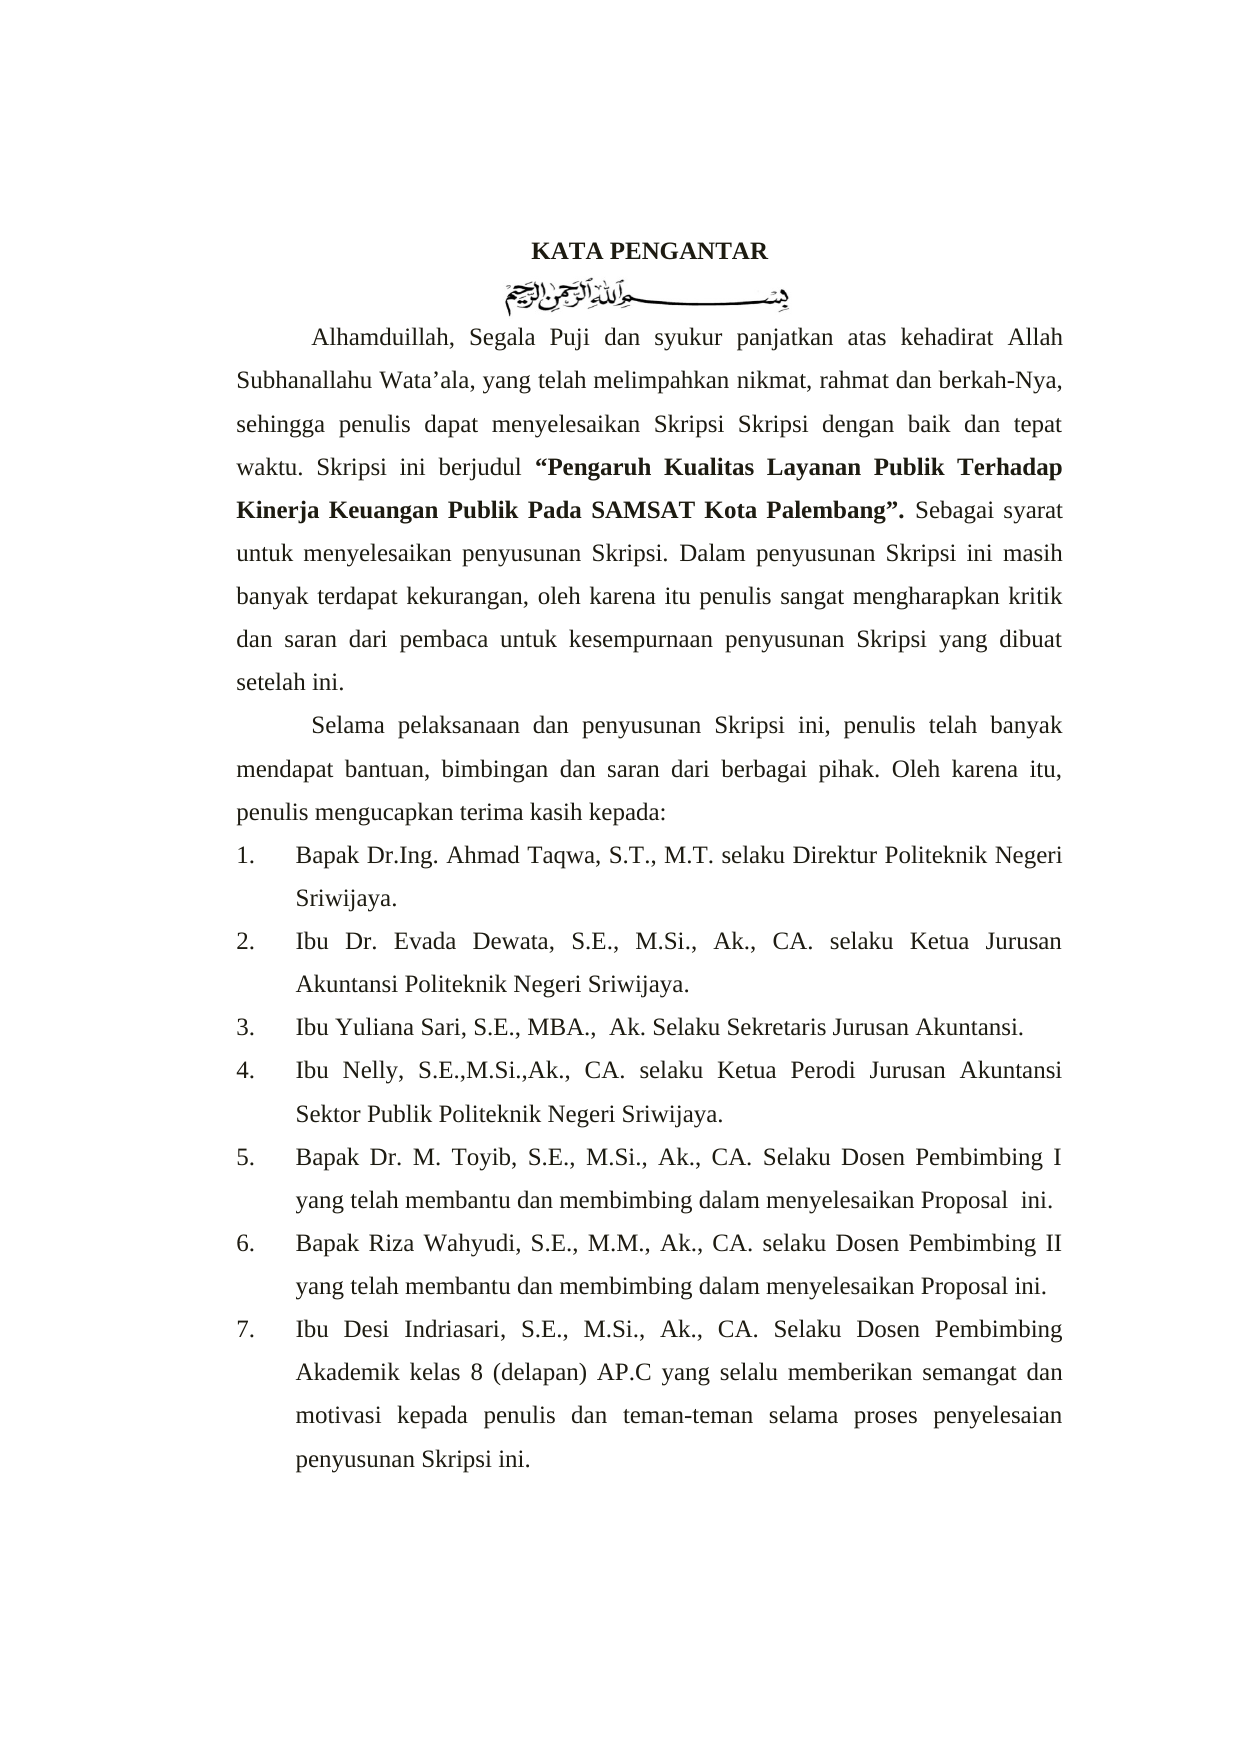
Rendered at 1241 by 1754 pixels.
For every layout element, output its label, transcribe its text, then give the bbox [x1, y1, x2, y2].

text KATA PENGANTAR [236, 236, 1063, 265]
text Selama pelaksanaan dan penyusunan Skripsi ini, penulis telah banyak mendapat bantuan, bimbingan dan saran dari berbagai pihak. Oleh karena itu, penulis mengucapkan terima kasih kepada: [236, 711, 1063, 826]
list Ibu Dr. Evada Dewata, S.E., M.Si., Ak., CA. selaku Ketua Jurusan Akuntansi Politeknik Negeri Sriwijaya. [236, 926, 1063, 998]
text Alhamduillah, Segala Puji dan syukur panjatkan atas kehadirat Allah Subhanallahu Wata’ala, yang telah melimpahkan nikmat, rahmat dan berkah-Nya, sehingga penulis dapat menyelesaikan Skripsi Skripsi dengan baik dan tepat waktu. Skripsi ini berjudul “Pengaruh Kualitas Layanan Publik Terhadap Kinerja Keuangan Publik Pada SAMSAT Kota Palembang”. Sebagai syarat untuk menyelesaikan penyusunan Skripsi. Dalam penyusunan Skripsi ini masih banyak terdapat kekurangan, oleh karena itu penulis sangat mengharapkan kritik dan saran dari pembaca untuk kesempurnaan penyusunan Skripsi yang dibuat setelah ini. [236, 322, 1063, 696]
list Bapak Dr.Ing. Ahmad Taqwa, S.T., M.T. selaku Direktur Politeknik Negeri Sriwijaya. [236, 840, 1063, 912]
list Ibu Desi Indriasari, S.E., M.Si., Ak., CA. Selaku Dosen Pembimbing Akademik kelas 8 (delapan) AP.C yang selalu memberikan semangat dan motivasi kepada penulis dan teman-teman selama proses penyelesaian penyusunan Skripsi ini. [236, 1314, 1063, 1472]
list Ibu Nelly, S.E.,M.Si.,Ak., CA. selaku Ketua Perodi Jurusan Akuntansi Sektor Publik Politeknik Negeri Sriwijaya. [236, 1056, 1063, 1127]
list Bapak Riza Wahyudi, S.E., M.M., Ak., CA. selaku Dosen Pembimbing II yang telah membantu dan membimbing dalam menyelesaikan Proposal ini. [236, 1228, 1063, 1300]
picture [502, 271, 793, 319]
list Bapak Dr. M. Toyib, S.E., M.Si., Ak., CA. Selaku Dosen Pembimbing I yang telah membantu dan membimbing dalam menyelesaikan Proposal ini. [236, 1142, 1063, 1214]
list Ibu Yuliana Sari, S.E., MBA., Ak. Selaku Sekretaris Jurusan Akuntansi. [236, 1012, 1063, 1041]
